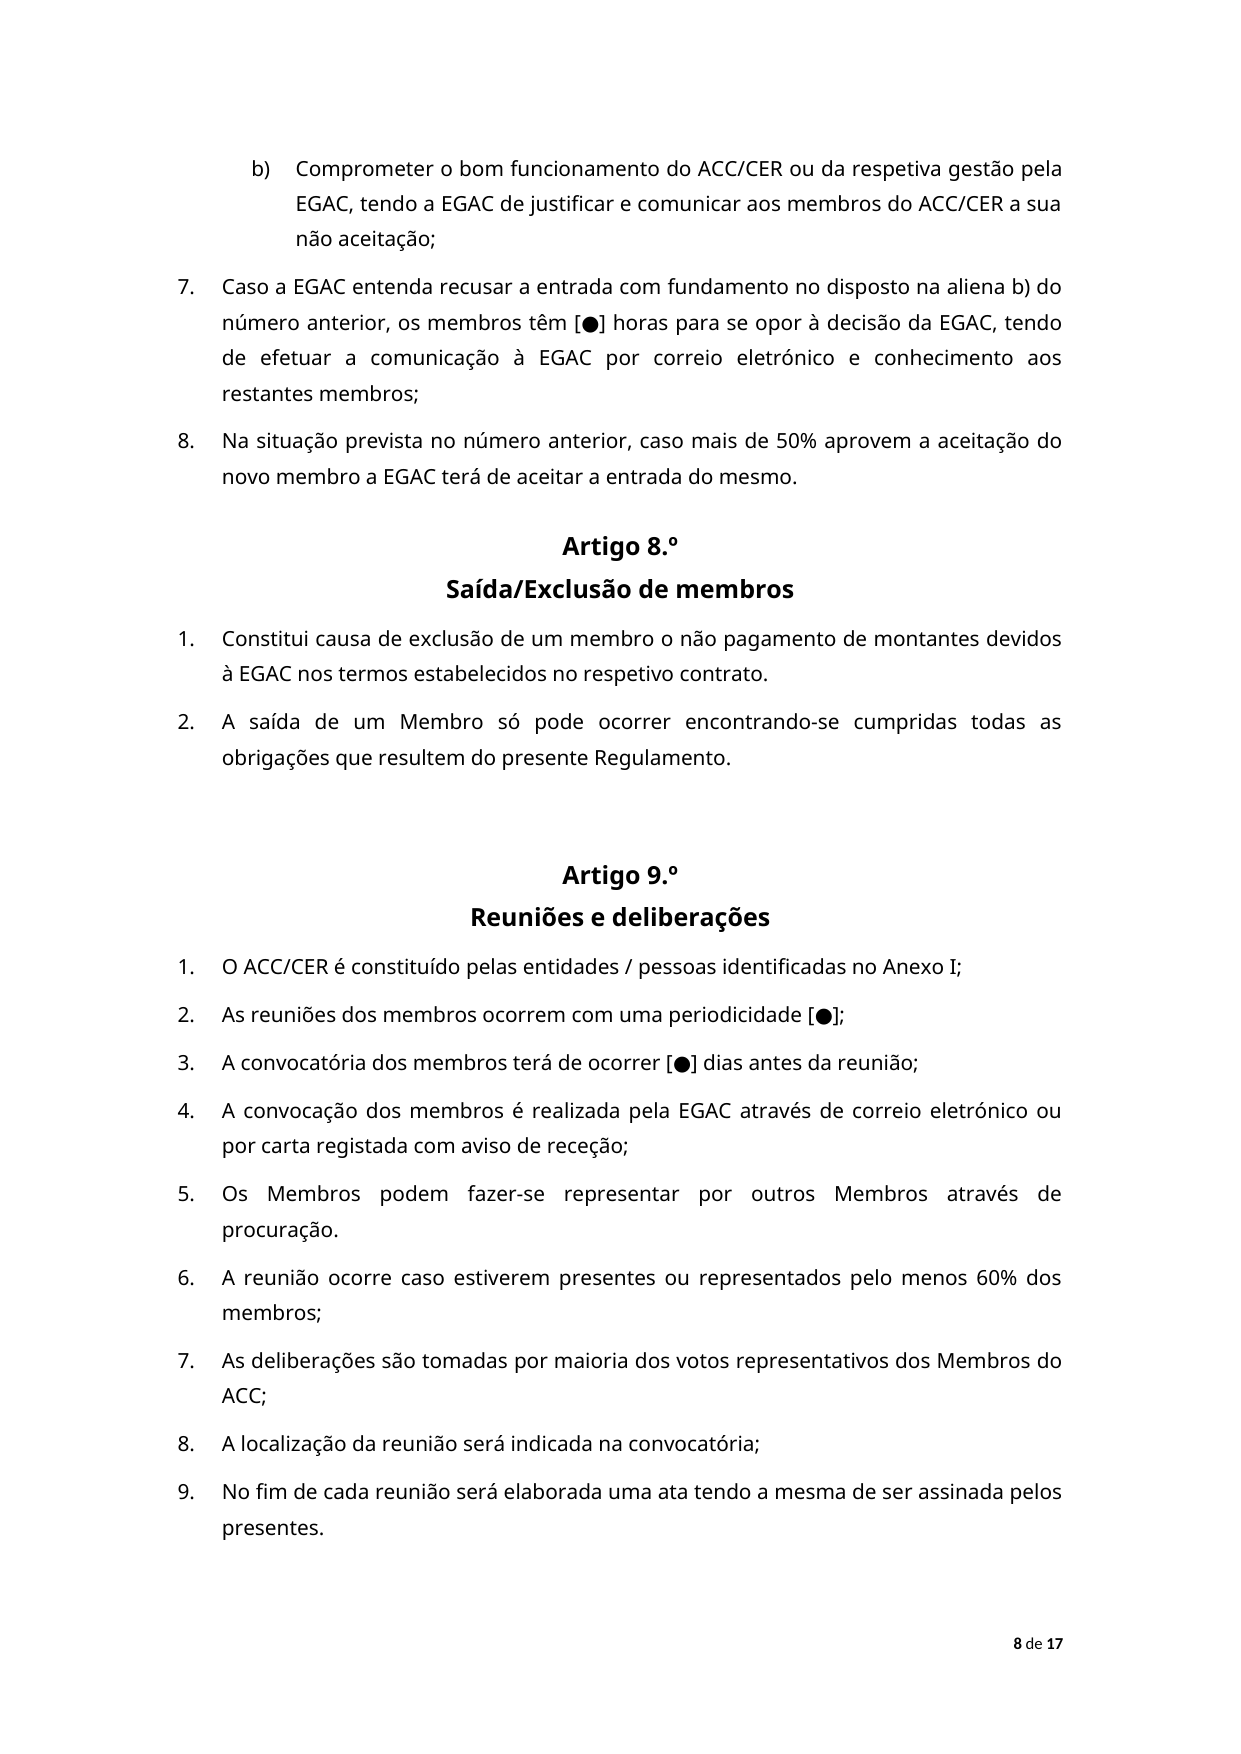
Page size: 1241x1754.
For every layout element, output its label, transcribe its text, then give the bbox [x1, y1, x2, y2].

list No fim de cada reunião será elaborada uma ata tendo a mesma de ser assinada pelos presentes. [177, 1471, 1063, 1542]
list Os Membros podem fazer-se representar por outros Membros através de procuração. [177, 1173, 1063, 1244]
subtitle Saída/Exclusão de membros [177, 571, 1063, 605]
list Na situação prevista no número anterior, caso mais de 50% aprovem a aceitação do novo membro a EGAC terá de aceitar a entrada do mesmo. [177, 421, 1063, 491]
list Comprometer o bom funcionamento do ACC/CER ou da respetiva gestão pela EGAC, tendo a EGAC de justificar e comunicar aos membros do ACC/CER a sua não aceitação; [251, 148, 1063, 254]
subtitle Artigo 8.º [177, 529, 1063, 563]
subtitle Artigo 9.º [177, 857, 1063, 891]
list Caso a EGAC entenda recusar a entrada com fundamento no disposto na aliena b) do número anterior, os membros têm [●] horas para se opor à decisão da EGAC, tendo de efetuar a comunicação à EGAC por correio eletrónico e conhecimento aos restantes membros; [177, 266, 1063, 408]
list O ACC/CER é constituído pelas entidades / pessoas identificadas no Anexo I; [177, 946, 1063, 982]
list As deliberações são tomadas por maioria dos votos representativos dos Membros do ACC; [177, 1340, 1063, 1411]
list A saída de um Membro só pode ocorrer encontrando-se cumpridas todas as obrigações que resultem do presente Regulamento. [177, 701, 1063, 772]
list A convocatória dos membros terá de ocorrer [●] dias antes da reunião; [177, 1042, 1063, 1078]
list Constitui causa de exclusão de um membro o não pagamento de montantes devidos à EGAC nos termos estabelecidos no respetivo contrato. [177, 618, 1063, 689]
list A reunião ocorre caso estiverem presentes ou representados pelo menos 60% dos membros; [177, 1257, 1063, 1328]
list A convocação dos membros é realizada pela EGAC através de correio eletrónico ou por carta registada com aviso de receção; [177, 1090, 1063, 1161]
subtitle Reuniões e deliberações [177, 900, 1063, 934]
list As reuniões dos membros ocorrem com uma periodicidade [●]; [177, 994, 1063, 1030]
list A localização da reunião será indicada na convocatória; [177, 1423, 1063, 1459]
